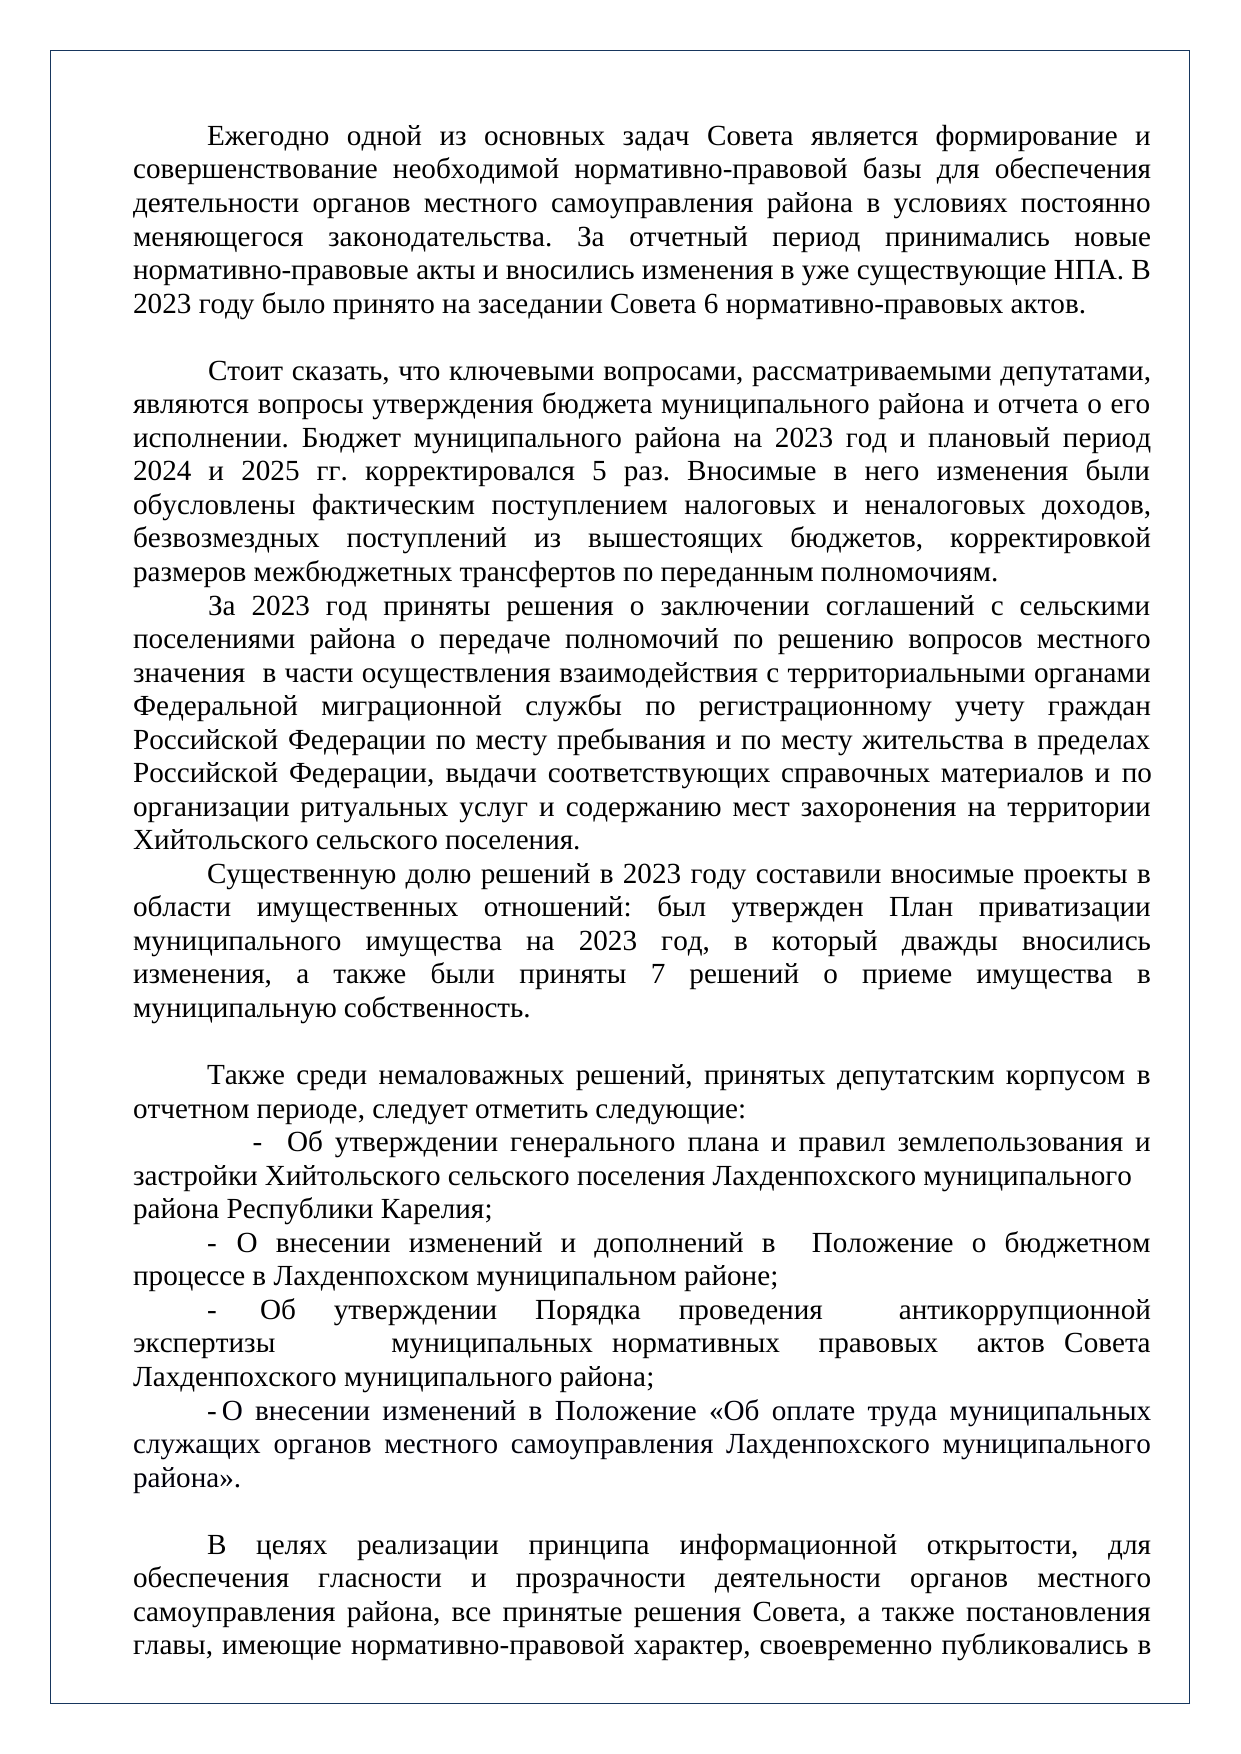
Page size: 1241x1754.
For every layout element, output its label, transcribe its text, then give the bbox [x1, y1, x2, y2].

list Об утверждении Порядка проведения антикоррупционной экспертизы муниципальных нормативных правовых актов Совета Лахденпохского муниципального района; [133, 1292, 1152, 1393]
text Ежегодно одной из основных задач Совета является формирование и совершенствование необходимой нормативно-правовой базы для обеспечения деятельности органов местного самоуправления района в условиях постоянно меняющегося законодательства. За отчетный период принимались новые нормативно-правовые акты и вносились изменения в уже существующие НПА. В 2023 году было принято на заседании Совета 6 нормативно-правовых актов. [133, 118, 1152, 319]
text района Республики Карелия; [133, 1191, 1152, 1225]
text Существенную долю решений в 2023 году составили вносимые проекты в области имущественных отношений: был утвержден План приватизации муниципального имущества на 2023 год, в который дважды вносились изменения, а также были приняты 7 решений о приеме имущества в муниципальную собственность. [133, 856, 1152, 1024]
text За 2023 год приняты решения о заключении соглашений с сельскими поселениями района о передаче полномочий по решению вопросов местного значения в части осуществления взаимодействия с территориальными органами Федеральной миграционной службы по регистрационному учету граждан Российской Федерации по месту пребывания и по месту жительства в пределах Российской Федерации, выдачи соответствующих справочных материалов и по организации ритуальных услуг и содержанию мест захоронения на территории Хийтольского сельского поселения. [133, 588, 1152, 856]
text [133, 1527, 1152, 1661]
list О внесении изменений в Положение «Об оплате труда муниципальных служащих органов местного самоуправления Лахденпохского муниципального района». [133, 1393, 1152, 1493]
text - Об утверждении генерального плана и правил землепользования и застройки Хийтольского сельского поселения Лахденпохского муниципального [133, 1124, 1152, 1191]
text Стоит сказать, что ключевыми вопросами, рассматриваемыми депутатами, являются вопросы утверждения бюджета муниципального района и отчета о его исполнении. Бюджет муниципального района на 2023 год и плановый период 2024 и 2025 гг. корректировался 5 раз. Вносимые в него изменения были обусловлены фактическим поступлением налоговых и неналоговых доходов, безвозмездных поступлений из вышестоящих бюджетов, корректировкой размеров межбюджетных трансфертов по переданным полномочиям. [133, 353, 1152, 588]
list О внесении изменений и дополнений в Положение о бюджетном процессе в Лахденпохском муниципальном районе; [133, 1225, 1152, 1292]
text Также среди немаловажных решений, принятых депутатским корпусом в отчетном периоде, следует отметить следующие: [133, 1057, 1152, 1124]
